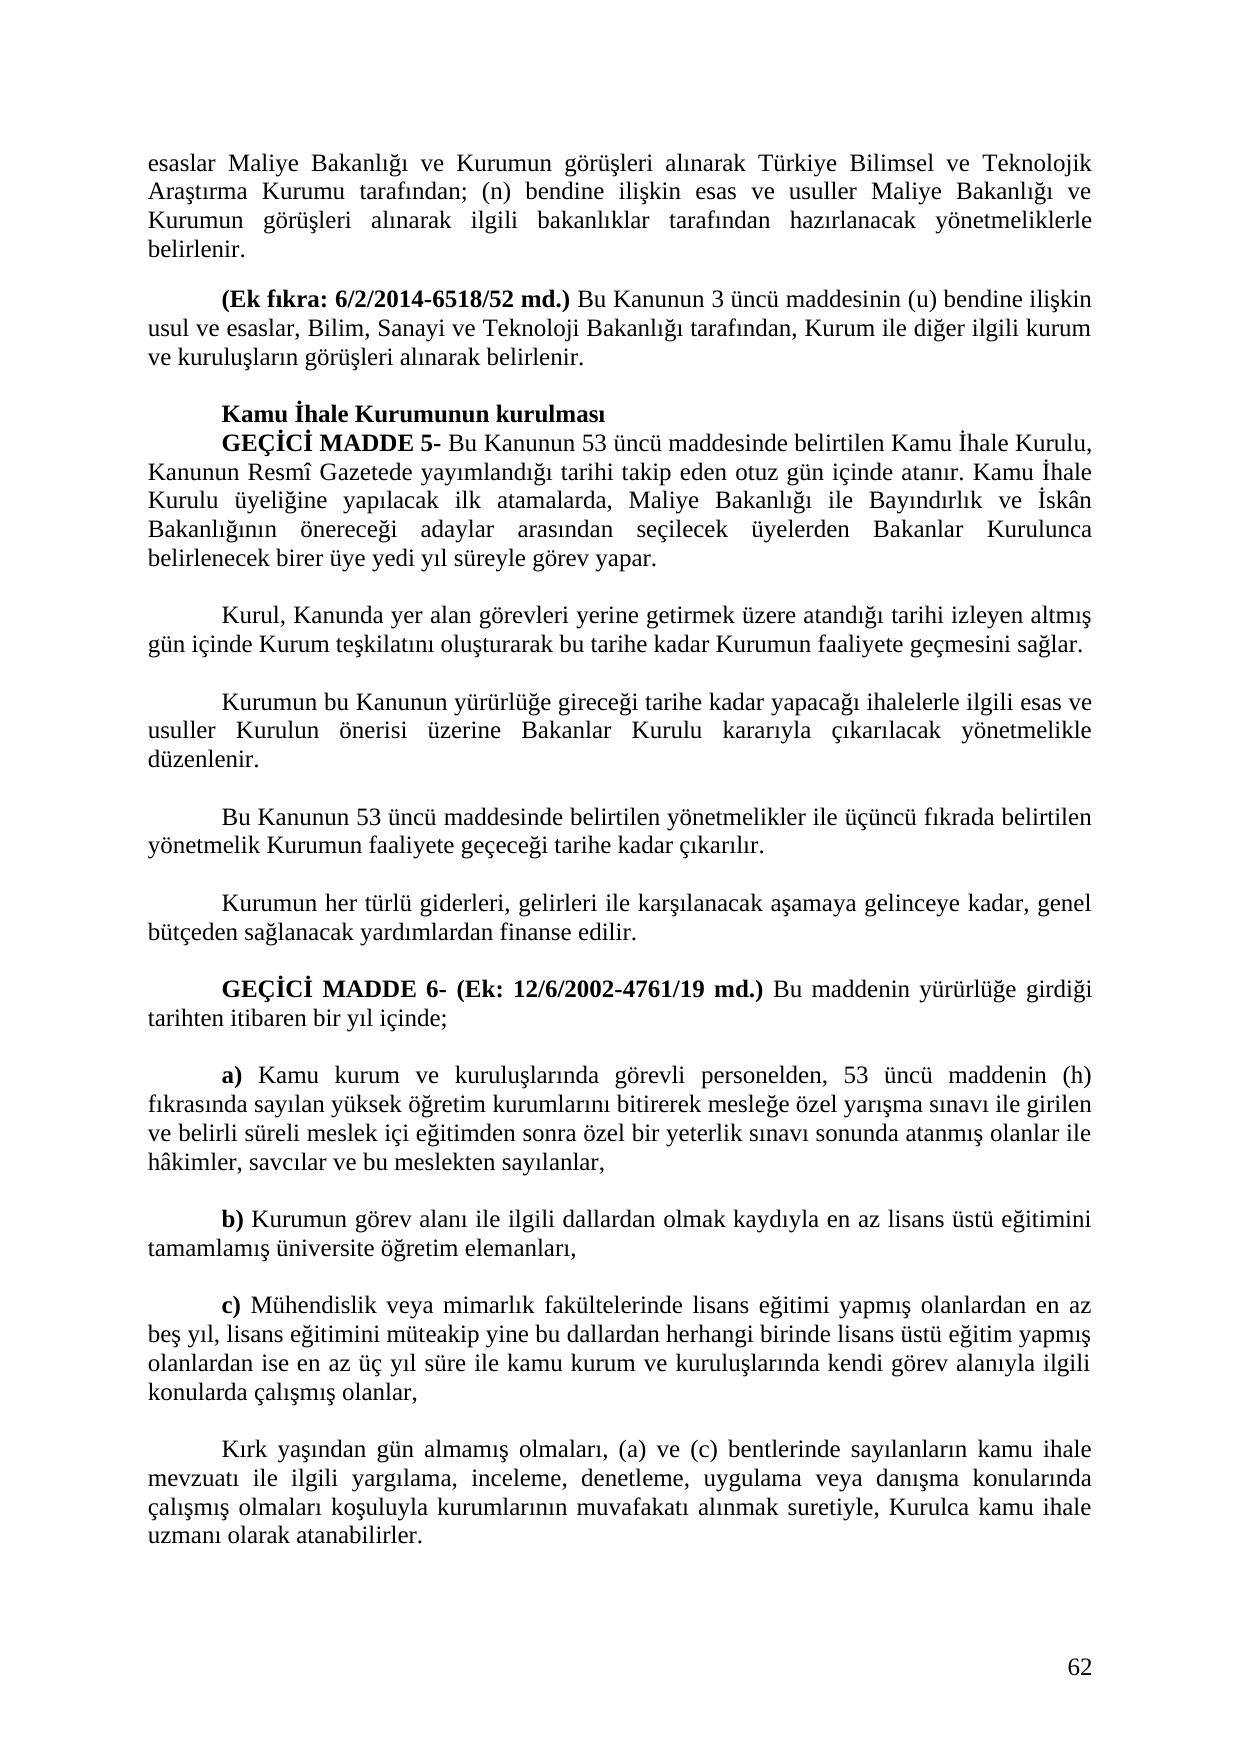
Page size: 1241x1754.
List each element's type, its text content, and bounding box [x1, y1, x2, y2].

text Kamu İhale Kurumunun kurulması [148, 399, 1093, 428]
text c) Mühendislik veya mimarlık fakültelerinde lisans eğitimi yapmış olanlardan en az beş yıl, lisans eğitimini müteakip yine bu dallardan herhangi birinde lisans üstü eğitim yapmış olanlardan ise en az üç yıl süre ile kamu kurum ve kuruluşlarında kendi görev alanıyla ilgili konularda çalışmış olanlar, [148, 1290, 1093, 1405]
text GEÇİCİ MADDE 6- (Ek: 12/6/2002-4761/19 md.) Bu maddenin yürürlüğe girdiği tarihten itibaren bir yıl içinde; [148, 974, 1093, 1032]
text GEÇİCİ MADDE 5- Bu Kanunun 53 üncü maddesinde belirtilen Kamu İhale Kurulu, Kanunun Resmî Gazetede yayımlandığı tarihi takip eden otuz gün içinde atanır. Kamu İhale Kurulu üyeliğine yapılacak ilk atamalarda, Maliye Bakanlığı ile Bayındırlık ve İskân Bakanlığının önereceği adaylar arasından seçilecek üyelerden Bakanlar Kurulunca belirlenecek birer üye yedi yıl süreyle görev yapar. [148, 428, 1093, 572]
text Kurul, Kanunda yer alan görevleri yerine getirmek üzere atandığı tarihi izleyen altmış gün içinde Kurum teşkilatını oluşturarak bu tarihe kadar Kurumun faaliyete geçmesini sağlar. [148, 600, 1093, 658]
text Kurumun her türlü giderleri, gelirleri ile karşılanacak aşamaya gelinceye kadar, genel bütçeden sağlanacak yardımlardan finanse edilir. [148, 888, 1093, 945]
text a) Kamu kurum ve kuruluşlarında görevli personelden, 53 üncü maddenin (h) fıkrasında sayılan yüksek öğretim kurumlarını bitirerek mesleğe özel yarışma sınavı ile girilen ve belirli süreli meslek içi eğitimden sonra özel bir yeterlik sınavı sonunda atanmış olanlar ile hâkimler, savcılar ve bu meslekten sayılanlar, [148, 1060, 1093, 1175]
text (Ek fıkra: 6/2/2014-6518/52 md.) Bu Kanunun 3 üncü maddesinin (u) bendine ilişkin usul ve esaslar, Bilim, Sanayi ve Teknoloji Bakanlığı tarafından, Kurum ile diğer ilgili kurum ve kuruluşların görüşleri alınarak belirlenir. [148, 284, 1093, 370]
text Kırk yaşından gün almamış olmaları, (a) ve (c) bentlerinde sayılanların kamu ihale mevzuatı ile ilgili yargılama, inceleme, denetleme, uygulama veya danışma konularında çalışmış olmaları koşuluyla kurumlarının muvafakatı alınmak suretiyle, Kurulca kamu ihale uzmanı olarak atanabilirler. [148, 1434, 1093, 1549]
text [148, 148, 1093, 263]
text Kurumun bu Kanunun yürürlüğe gireceği tarihe kadar yapacağı ihalelerle ilgili esas ve usuller Kurulun önerisi üzerine Bakanlar Kurulu kararıyla çıkarılacak yönetmelikle düzenlenir. [148, 687, 1093, 773]
text b) Kurumun görev alanı ile ilgili dallardan olmak kaydıyla en az lisans üstü eğitimini tamamlamış üniversite öğretim elemanları, [148, 1204, 1093, 1262]
text Bu Kanunun 53 üncü maddesinde belirtilen yönetmelikler ile üçüncü fıkrada belirtilen yönetmelik Kurumun faaliyete geçeceği tarihe kadar çıkarılır. [148, 802, 1093, 859]
